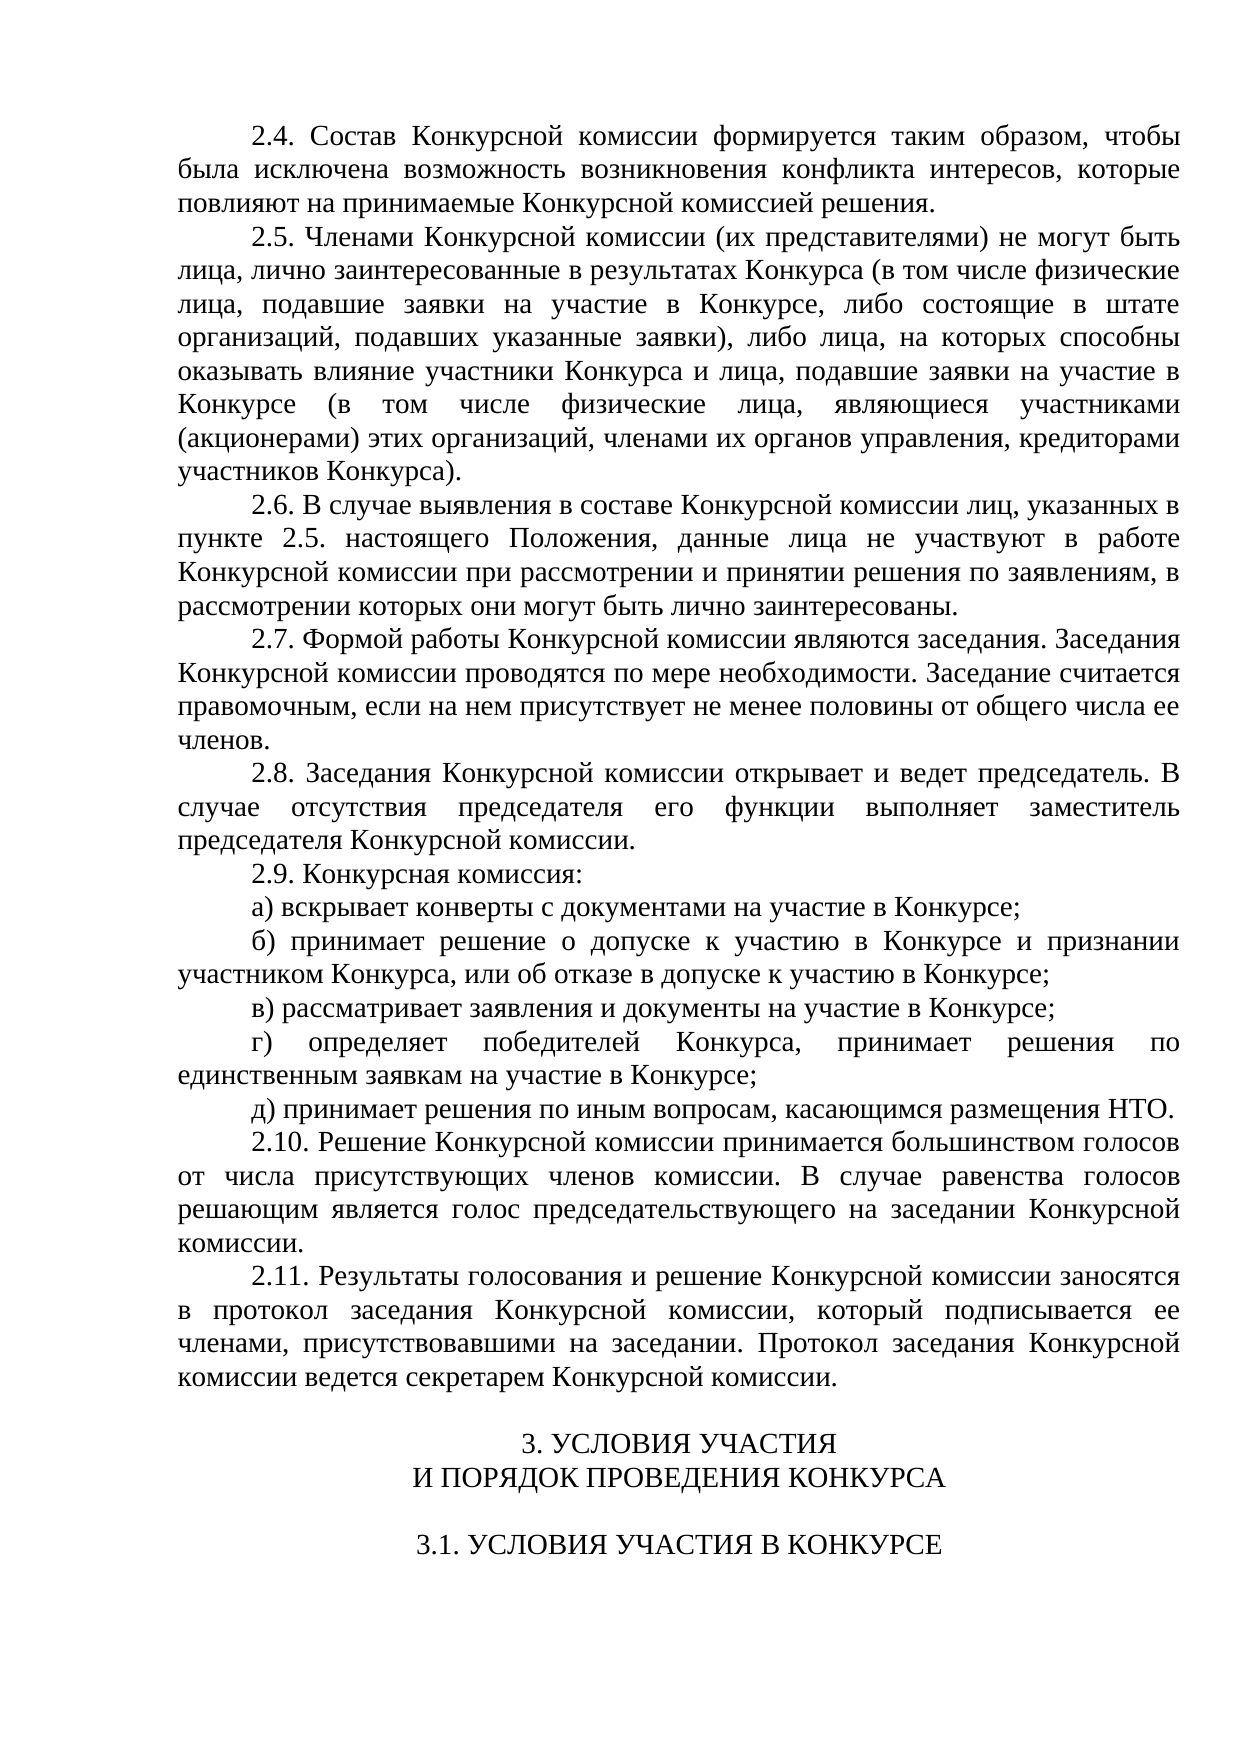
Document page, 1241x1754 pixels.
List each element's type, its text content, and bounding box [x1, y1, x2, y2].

text 2.6. В случае выявления в составе Конкурсной комиссии лиц, указанных в пункте 2.5. настоящего Положения, данные лица не участвуют в работе Конкурсной комиссии при рассмотрении и принятии решения по заявлениям, в рассмотрении которых они могут быть лично заинтересованы. [177, 487, 1181, 621]
text 2.8. Заседания Конкурсной комиссии открывает и ведет председатель. В случае отсутствия председателя его функции выполняет заместитель председателя Конкурсной комиссии. [177, 755, 1181, 856]
text 2.10. Решение Конкурсной комиссии принимается большинством голосов от числа присутствующих членов комиссии. В случае равенства голосов решающим является голос председательствующего на заседании Конкурсной комиссии. [177, 1124, 1181, 1258]
text а) вскрывает конверты с документами на участие в Конкурсе; [177, 889, 1181, 923]
text 2.5. Членами Конкурсной комиссии (их представителями) не могут быть лица, лично заинтересованные в результатах Конкурса (в том числе физические лица, подавшие заявки на участие в Конкурсе, либо состоящие в штате организаций, подавших указанные заявки), либо лица, на которых способны оказывать влияние участники Конкурса и лица, подавшие заявки на участие в Конкурсе (в том числе физические лица, являющиеся участниками (акционерами) этих организаций, членами их органов управления, кредиторами участников Конкурса). [177, 219, 1181, 487]
text И ПОРЯДОК ПРОВЕДЕНИЯ КОНКУРСА [177, 1460, 1181, 1493]
text 2.9. Конкурсная комиссия: [177, 856, 1181, 889]
text 3. УСЛОВИЯ УЧАСТИЯ [177, 1426, 1181, 1460]
text 2.4. Состав Конкурсной комиссии формируется таким образом, чтобы была исключена возможность возникновения конфликта интересов, которые повлияют на принимаемые Конкурсной комиссией решения. [177, 118, 1181, 219]
text б) принимает решение о допуске к участию в Конкурсе и признании участником Конкурса, или об отказе в допуске к участию в Конкурсе; [177, 923, 1181, 990]
text 2.7. Формой работы Конкурсной комиссии являются заседания. Заседания Конкурсной комиссии проводятся по мере необходимости. Заседание считается правомочным, если на нем присутствует не менее половины от общего числа ее членов. [177, 621, 1181, 755]
text 3.1. УСЛОВИЯ УЧАСТИЯ В КОНКУРСЕ [177, 1527, 1181, 1560]
text д) принимает решения по иным вопросам, касающимся размещения НТО. [177, 1091, 1181, 1124]
text г) определяет победителей Конкурса, принимает решения по единственным заявкам на участие в Конкурсе; [177, 1024, 1181, 1091]
text 2.11. Результаты голосования и решение Конкурсной комиссии заносятся в протокол заседания Конкурсной комиссии, который подписывается ее членами, присутствовавшими на заседании. Протокол заседания Конкурсной комиссии ведется секретарем Конкурсной комиссии. [177, 1258, 1181, 1393]
text в) рассматривает заявления и документы на участие в Конкурсе; [177, 990, 1181, 1024]
